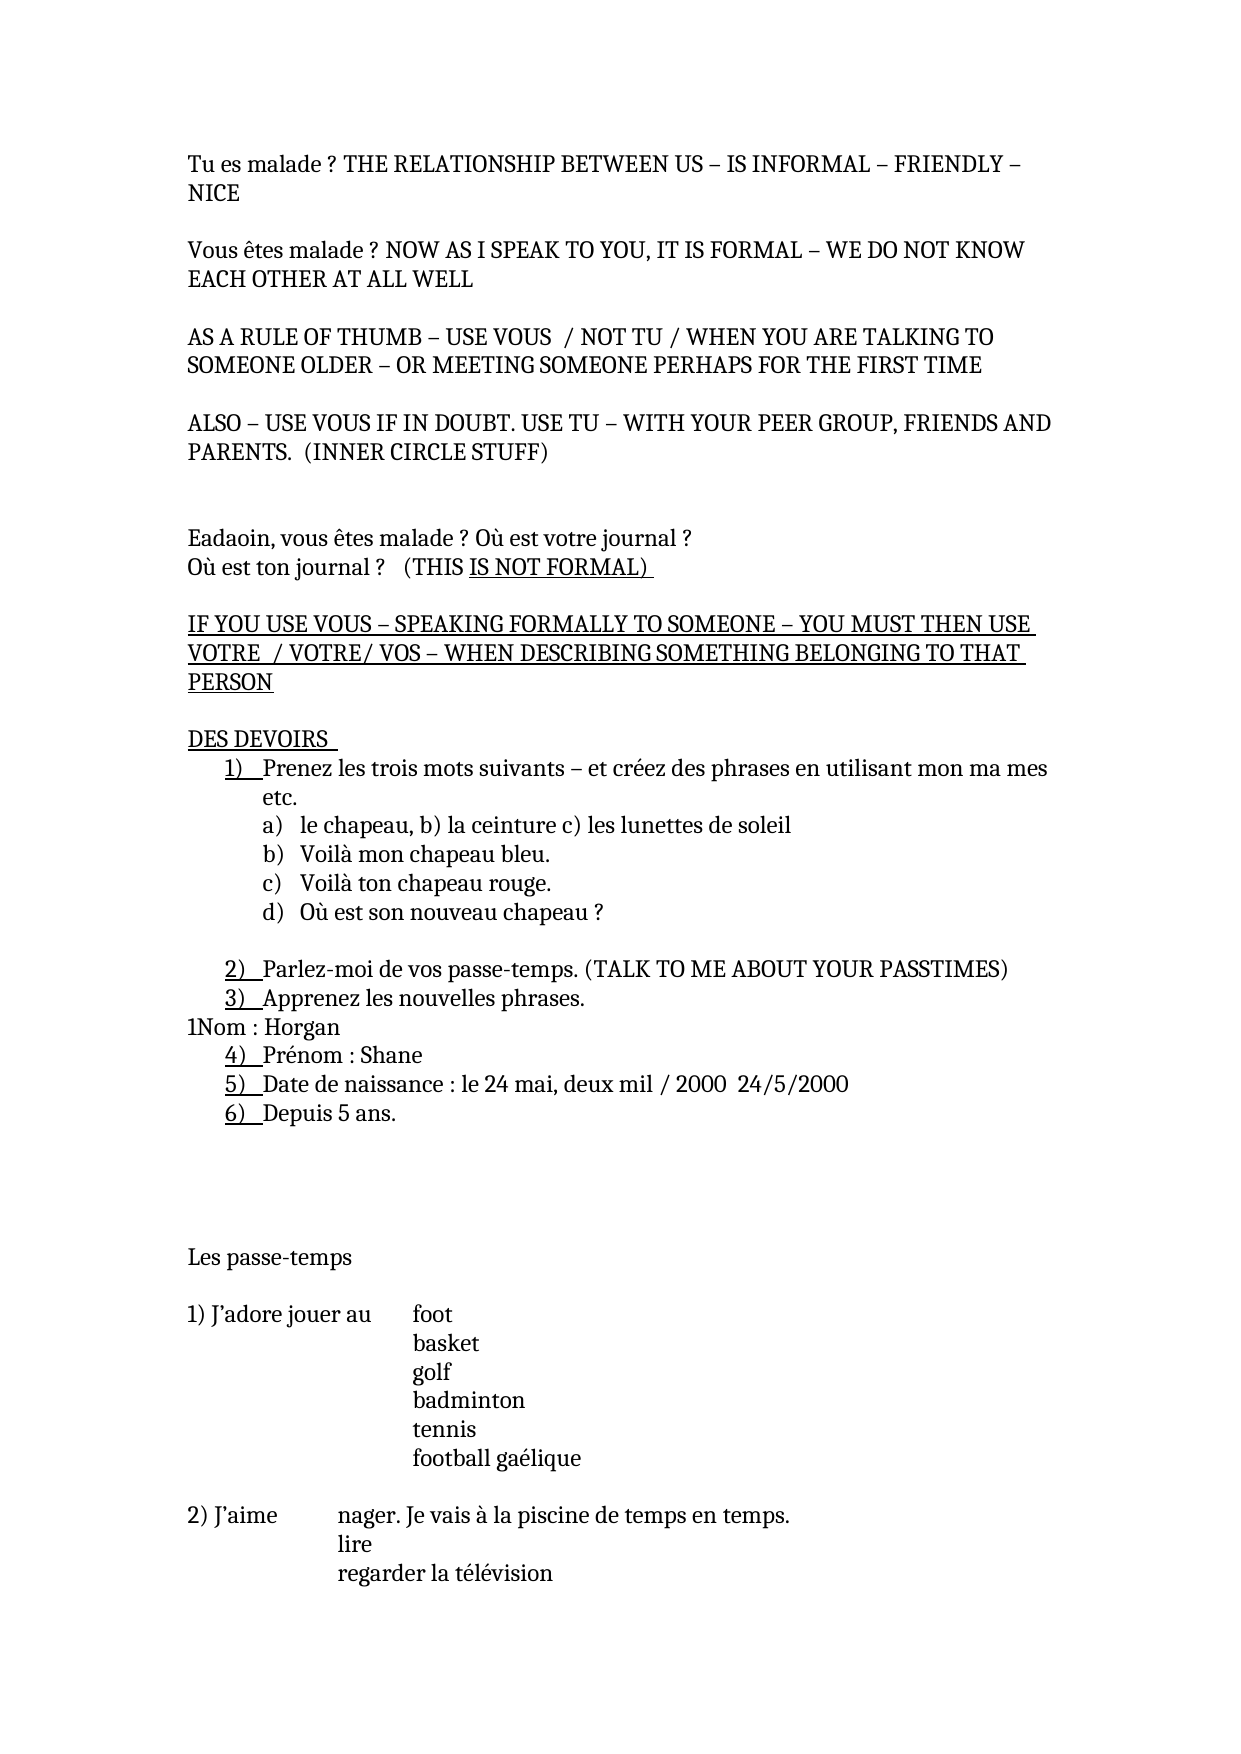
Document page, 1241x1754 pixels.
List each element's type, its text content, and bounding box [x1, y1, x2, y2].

text Vous êtes malade ? NOW AS I SPEAK TO YOU, IT IS FORMAL – WE DO NOT KNOW EACH OTHER AT ALL WELL [187, 236, 1053, 294]
text tennis [187, 1415, 1053, 1444]
text regarder la télévision [187, 1559, 1053, 1587]
list Prenez les trois mots suivants – et créez des phrases en utilisant mon ma mes etc. [225, 754, 1053, 811]
text 1) J’adore jouer au foot [187, 1300, 1053, 1329]
list le chapeau, b) la ceinture c) les lunettes de soleil [262, 811, 1053, 840]
list Voilà mon chapeau bleu. [262, 840, 1053, 869]
list Apprenez les nouvelles phrases. [225, 984, 1053, 1012]
text ALSO – USE VOUS IF IN DOUBT. USE TU – WITH YOUR PEER GROUP, FRIENDS AND PARENTS. (INNER CIRCLE STUFF) [187, 409, 1053, 466]
text badminton [187, 1386, 1053, 1415]
text Eadaoin, vous êtes malade ? Où est votre journal ? [187, 524, 1053, 552]
text Où est ton journal ? (THIS IS NOT FORMAL) [187, 552, 1053, 581]
list Parlez-moi de vos passe-temps. (TALK TO ME ABOUT YOUR PASSTIMES) [225, 955, 1053, 984]
list Prénom : Shane [225, 1041, 1053, 1070]
text Les passe-temps [187, 1242, 1053, 1271]
text lire [187, 1530, 1053, 1559]
text golf [187, 1357, 1053, 1386]
text AS A RULE OF THUMB – USE VOUS / NOT TU / WHEN YOU ARE TALKING TO SOMEONE OLDER – OR MEETING SOMEONE PERHAPS FOR THE FIRST TIME [187, 322, 1053, 380]
list Date de naissance : le 24 mai, deux mil / 2000 24/5/2000 [225, 1070, 1053, 1099]
text 1Nom : Horgan [187, 1012, 1053, 1041]
text Tu es malade ? THE RELATIONSHIP BETWEEN US – IS INFORMAL – FRIENDLY – NICE [187, 150, 1053, 207]
list Où est son nouveau chapeau ? [262, 897, 1053, 926]
text 2) J’aime nager. Je vais à la piscine de temps en temps. [187, 1501, 1053, 1530]
text IF YOU USE VOUS – SPEAKING FORMALLY TO SOMEONE – YOU MUST THEN USE VOTRE / VOTRE/ VOS – WHEN DESCRIBING SOMETHING BELONGING TO THAT PERSON [187, 610, 1053, 696]
list Voilà ton chapeau rouge. [262, 869, 1053, 897]
text basket [187, 1329, 1053, 1357]
text DES DEVOIRS [187, 725, 1053, 754]
text football gaélique [187, 1444, 1053, 1472]
list Depuis 5 ans. [225, 1099, 1053, 1127]
